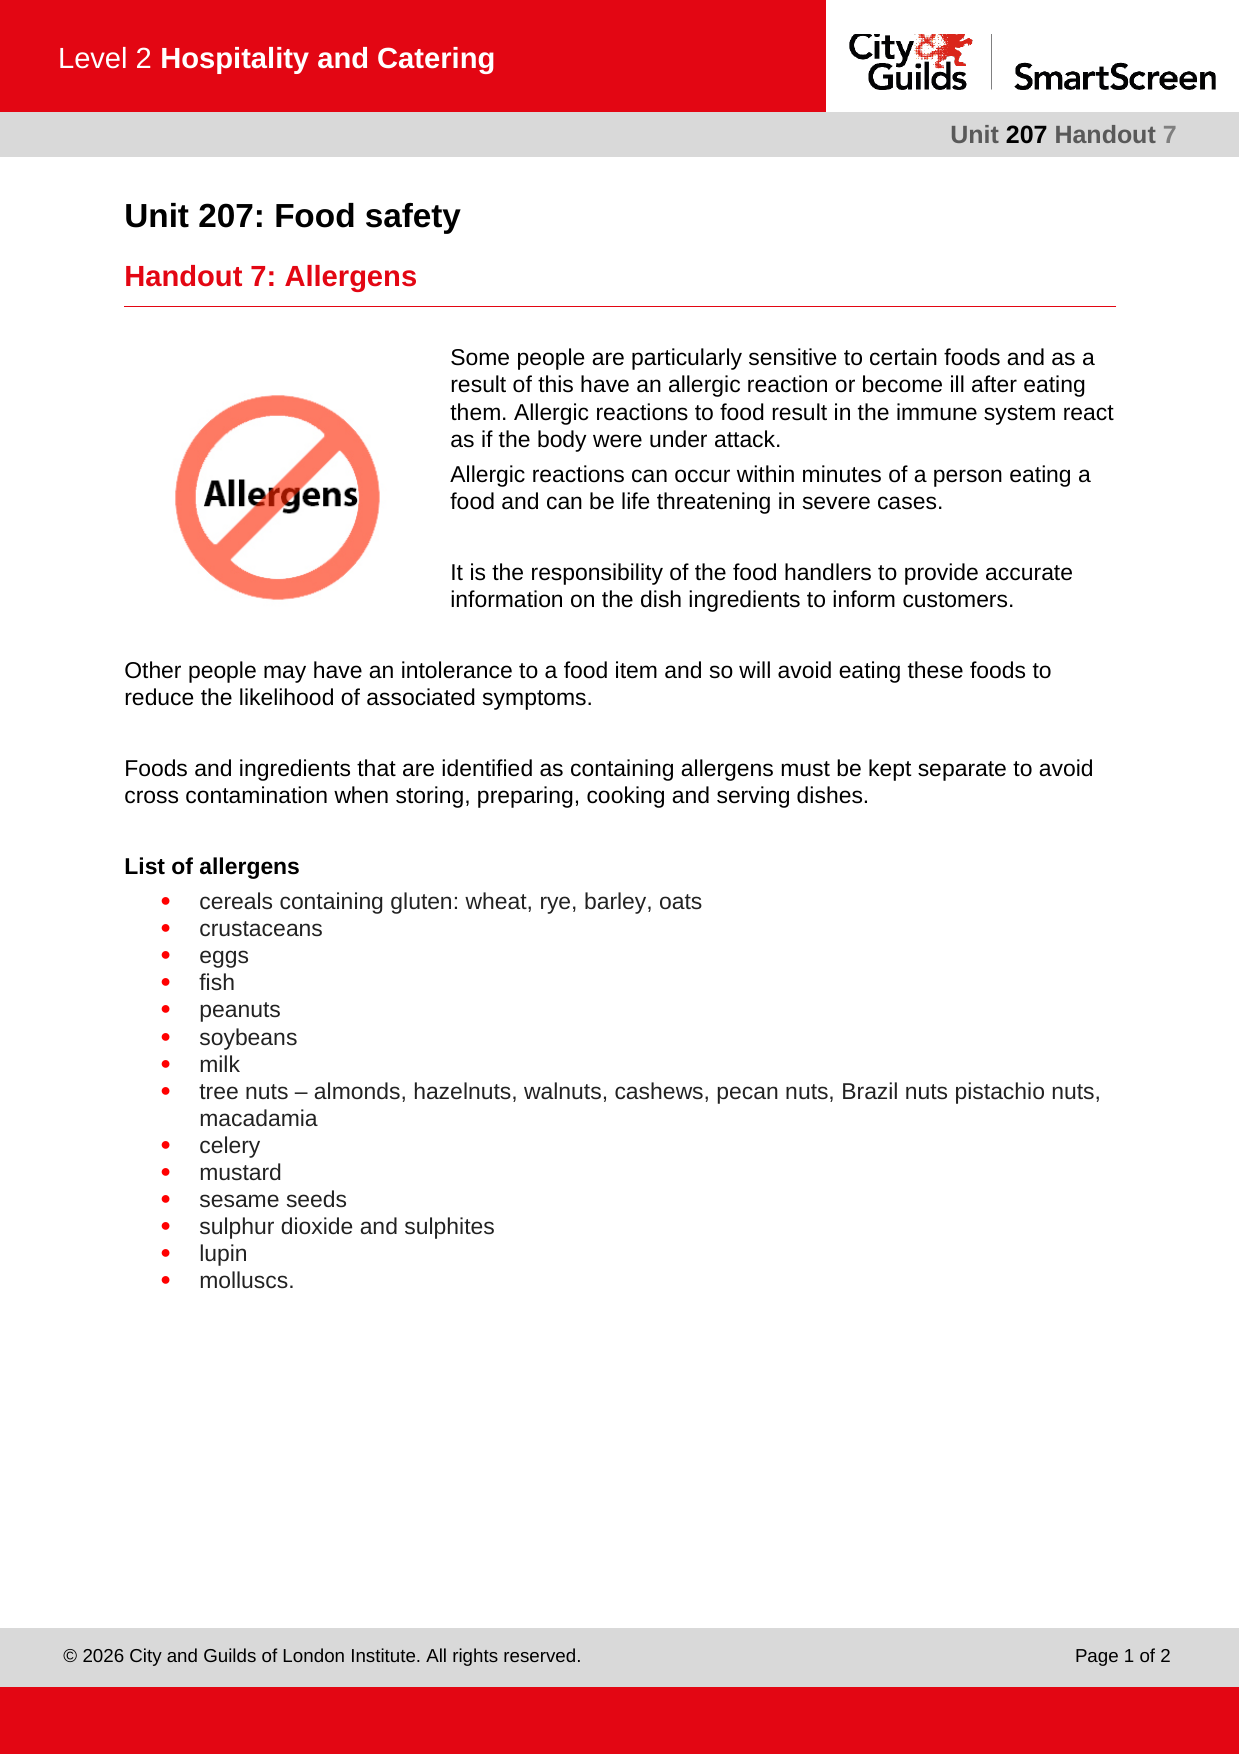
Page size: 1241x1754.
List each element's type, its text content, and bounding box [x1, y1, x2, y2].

text List of allergens [124, 852, 1116, 879]
list crustaceans [162, 915, 1116, 942]
list soybeans [162, 1023, 1116, 1050]
list peanuts [162, 996, 1116, 1023]
list cereals containing gluten: wheat, rye, barley, oats [162, 888, 1116, 915]
text Other people may have an intolerance to a food item and so will avoid eating these foods to reduce the likelihood of associated symptoms. [124, 657, 1116, 711]
list sesame seeds [162, 1186, 1116, 1213]
picture [849, 34, 1216, 90]
title Unit 207: Food safety [124, 197, 1116, 235]
list molluscs. [162, 1267, 1116, 1294]
list celery [162, 1132, 1116, 1159]
list milk [162, 1050, 1116, 1077]
list mustard [162, 1159, 1116, 1186]
text Allergic reactions can occur within minutes of a person eating a food and can be life threatening in severe cases. [432, 461, 1116, 515]
text Foods and ingredients that are identified as containing allergens must be kept separate to avoid cross contamination when storing, preparing, cooking and serving dishes. [124, 754, 1116, 809]
list fish [162, 969, 1116, 996]
list eggs [162, 942, 1116, 969]
subtitle Handout 7: Allergens [124, 260, 1116, 306]
list sulphur dioxide and sulphites [162, 1213, 1116, 1240]
list lupin [162, 1240, 1116, 1267]
text Some people are particularly sensitive to certain foods and as a result of this have an allergic reaction or become ill after eating them. Allergic reactions to food result in the immune system react as if the body were under attack. [432, 344, 1116, 452]
list tree nuts – almonds, hazelnuts, walnuts, cashews, pecan nuts, Brazil nuts pistachio nuts, macadamia [162, 1077, 1116, 1132]
text It is the responsibility of the food handlers to provide accurate information on the dish ingredients to inform customers. [432, 559, 1116, 613]
picture [124, 344, 432, 652]
